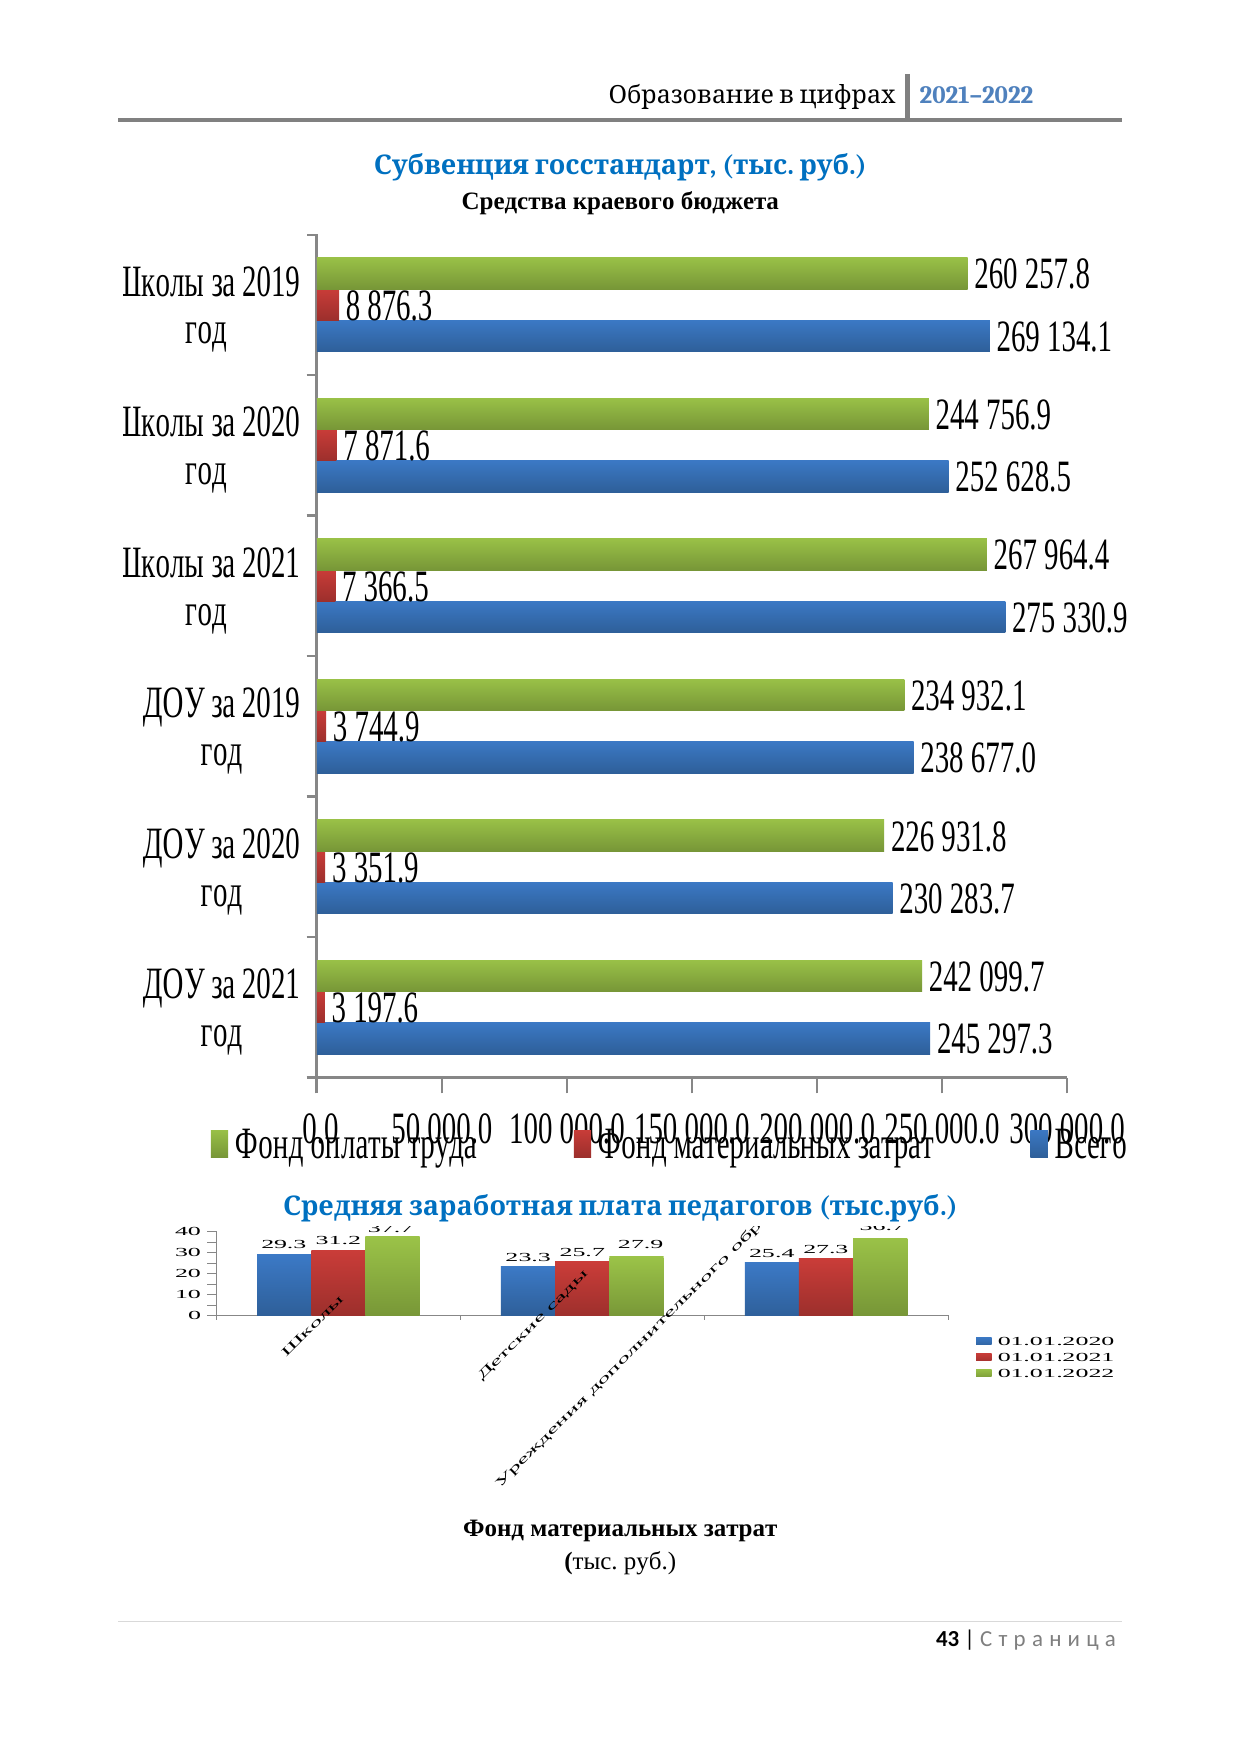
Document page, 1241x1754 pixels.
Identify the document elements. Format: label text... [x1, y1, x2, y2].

text Фонд материальных затрат [118, 1513, 1122, 1542]
text (тыс. руб.) [118, 1546, 1122, 1575]
subtitle Средства краевого бюджета [118, 186, 1122, 215]
subtitle Средняя заработная плата педагогов (тыс.руб.) [118, 308, 1122, 1222]
subtitle Субвенция госстандарт, (тыс. руб.) [118, 150, 1122, 181]
